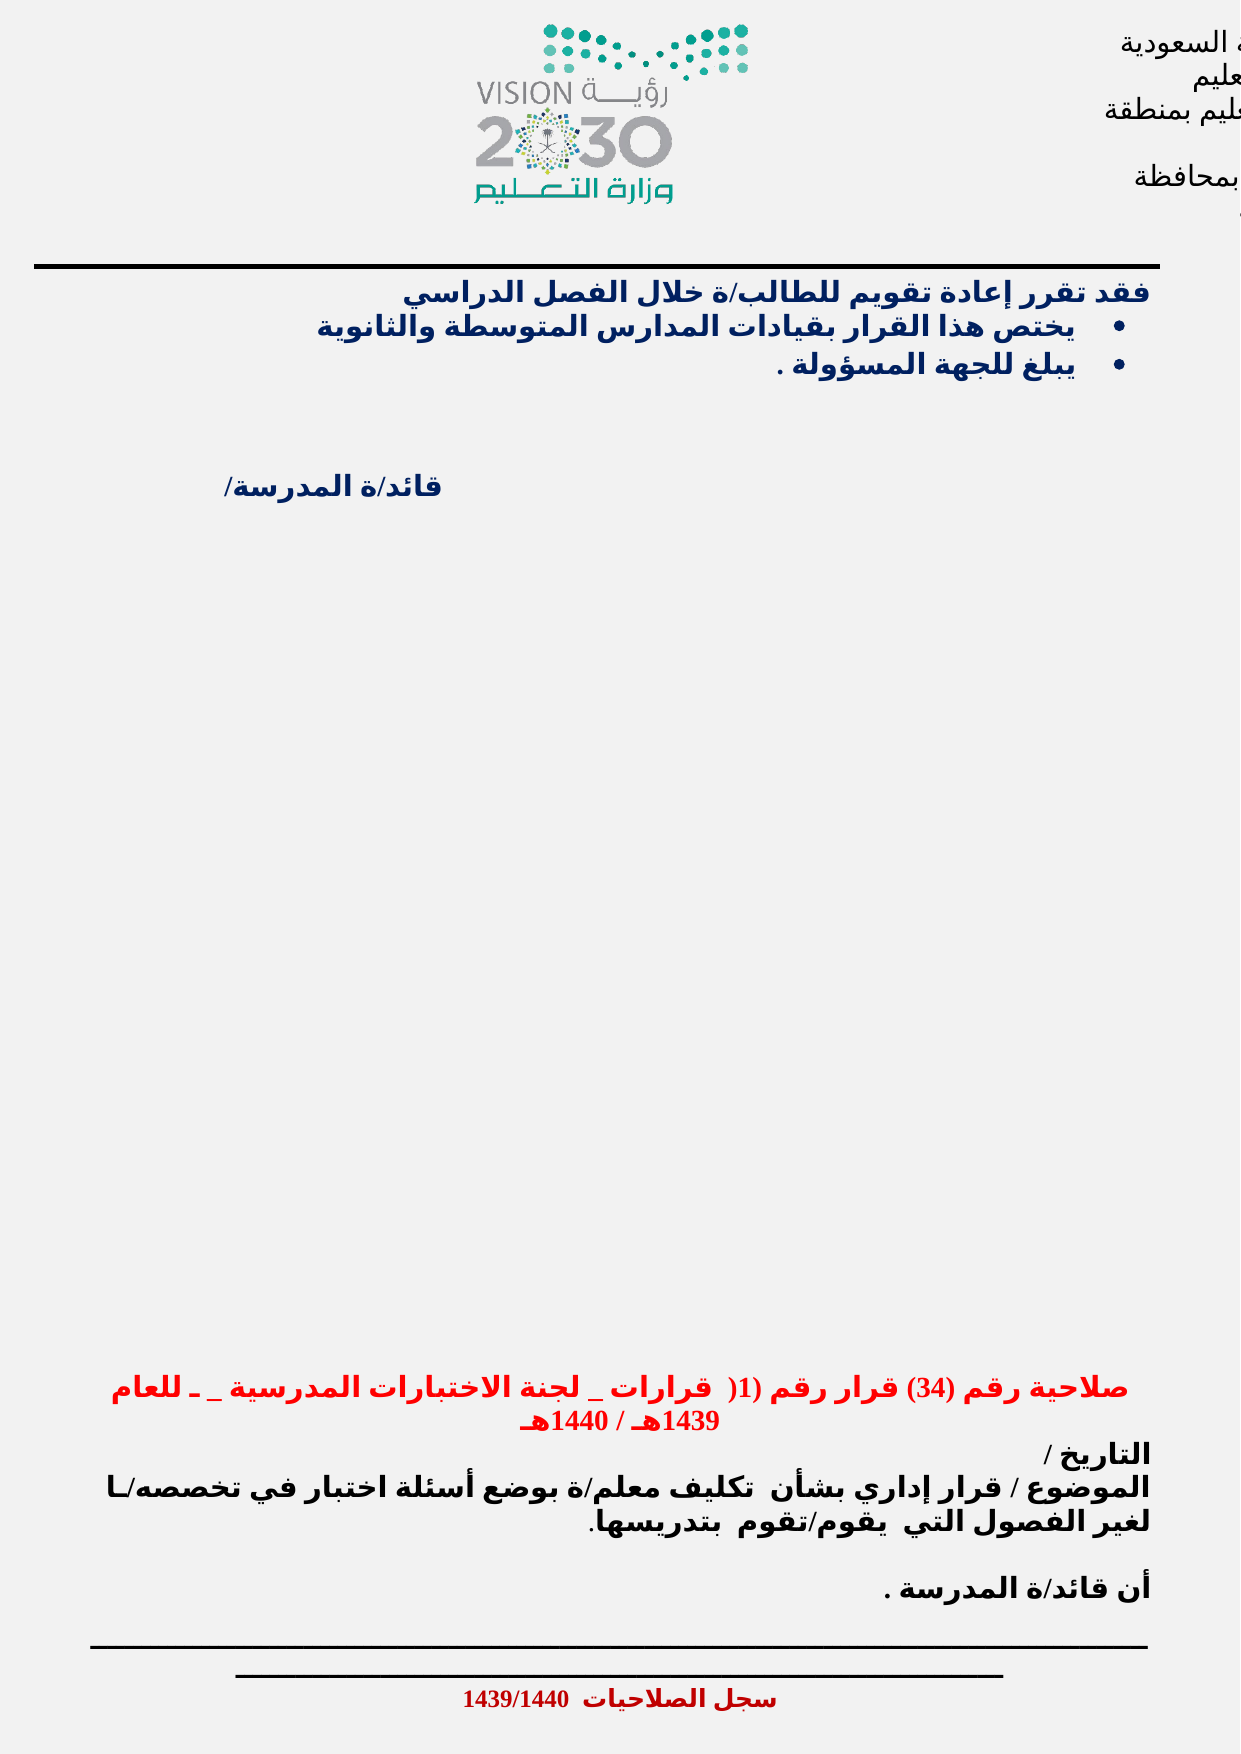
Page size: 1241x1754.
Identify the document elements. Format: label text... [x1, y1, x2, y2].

list يبلغ للجهة المسؤولة . [89, 347, 1114, 381]
picture [468, 17, 753, 208]
text فقد تقرر إعادة تقويم للطالب/ة خلال الفصل الدراسي [89, 275, 1152, 309]
text التاريخ / [89, 1437, 1152, 1471]
text أن قائد/ة المدرسة . [89, 1571, 1152, 1605]
text الموضوع / قرار إداري بشأن تكليف معلم/ة بوضع أسئلة اختبار في تخصصه/ـا لغير الفصول التي يقوم/تقوم بتدريسها. [89, 1471, 1152, 1538]
list يختص هذا القرار بقيادات المدارس المتوسطة والثانوية [89, 309, 1114, 342]
text صلاحية رقم (34) قرار رقم (1( قرارات _ لجنة الاختبارات المدرسية _ ـ للعام 1439هـ / 1440هـ [89, 1370, 1152, 1437]
text قائد/ة المدرسة/ [89, 469, 1114, 503]
